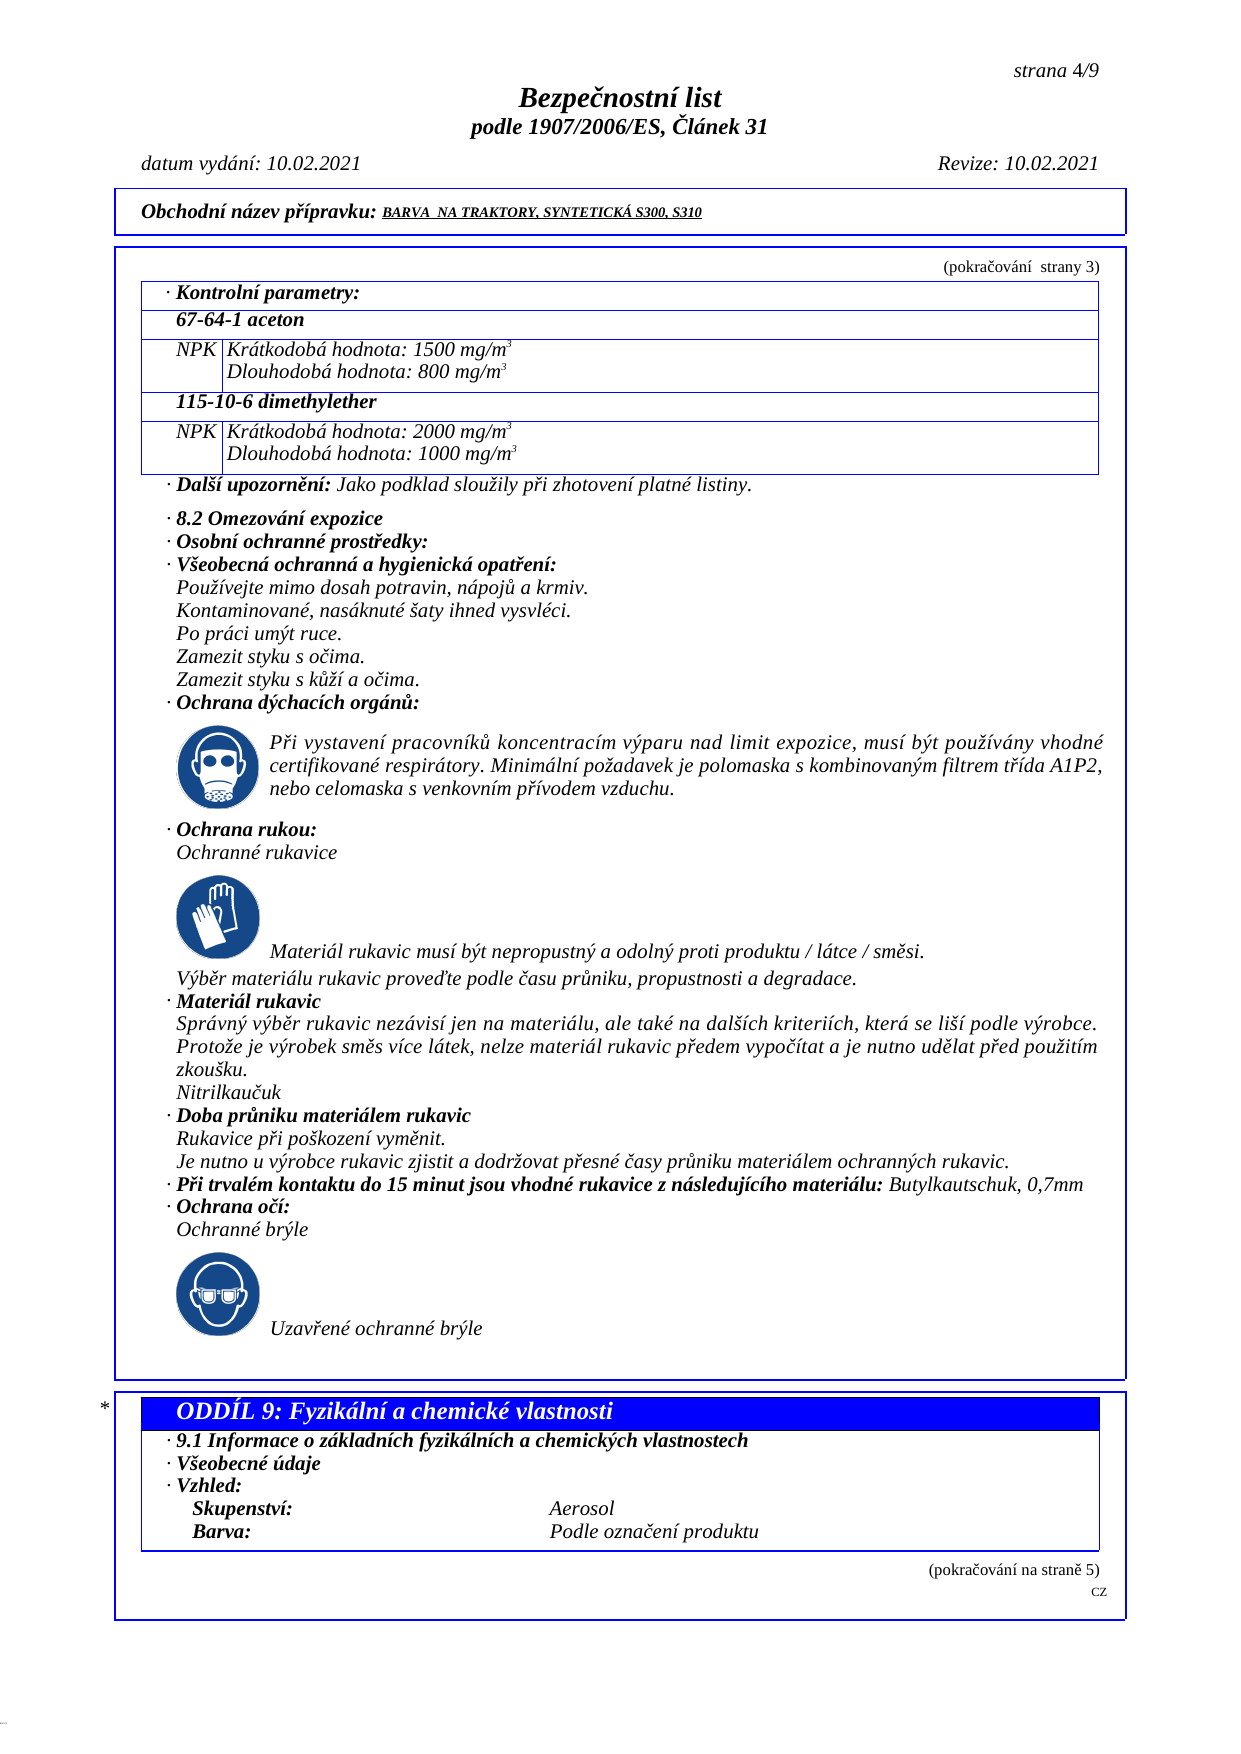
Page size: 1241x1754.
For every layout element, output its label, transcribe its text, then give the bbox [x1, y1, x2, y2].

text · Osobní ochranné prostředky: [166, 530, 1117, 553]
text · Při trvalém kontaktu do 15 minut jsou vhodné rukavice z následujícího materiálu: Butylkautschuk, 0,7mm [166, 1173, 1117, 1196]
text Nitrilkaučuk [176, 1081, 1117, 1104]
text Uzavřené ochranné brýle [176, 1253, 1117, 1340]
text · Materiál rukavic [166, 993, 1117, 1012]
picture [176, 875, 260, 959]
text Obchodní název přípravku: BARVA NA TRAKTORY, SYNTETICKÁ S300, S310 [141, 199, 1117, 222]
table_cell Krátkodobá hodnota: 2000 mg/m3 Dlouhodobá hodnota: 1000 mg/m3 [223, 422, 1098, 474]
picture [176, 1252, 260, 1336]
text · Ochrana očí: [166, 1196, 1117, 1218]
table_header · Kontrolní parametry: [142, 282, 1098, 310]
text · Ochrana rukou: [166, 817, 1117, 841]
text (pokračování strany 3) [0, 257, 1099, 276]
text Je nutno u výrobce rukavic zjistit a dodržovat přesné časy průniku materiálem ochranných rukavic. [176, 1150, 1117, 1173]
text Kontaminované, nasáknuté šaty ihned vysvléci. Po práci umýt ruce. [176, 599, 575, 645]
text Ochranné rukavice [176, 841, 1117, 864]
text Při vystavení pracovníků koncentracím výparu nad limit expozice, musí být používány vhodné certifikované respirátory. Minimální požadavek je polomaska s kombinovaným filtrem třída A1P2, nebo celomaska s venkovním přívodem vzduchu. [269, 731, 1103, 800]
picture [176, 725, 259, 809]
text · Vzhled: [166, 1474, 759, 1497]
text Rukavice při poškození vyměnit. [176, 1127, 1117, 1150]
text Ochranné brýle [176, 1218, 1117, 1241]
text · Ochrana dýchacích orgánů: [166, 691, 1117, 714]
table_cell 115-10-6 dimethylether [142, 393, 1098, 421]
text Správný výběr rukavic nezávisí jen na materiálu, ale také na dalších kriteriích, která se liší podle výrobce. [176, 1012, 1117, 1035]
text · Všeobecné údaje [166, 1452, 759, 1474]
text · 9.1 Informace o základních fyzikálních a chemických vlastnostech [166, 1428, 759, 1452]
text Skupenství: Aerosol [192, 1497, 759, 1520]
table_cell NPK [142, 340, 222, 392]
table_cell 67-64-1 aceton [142, 311, 1098, 339]
table_cell Krátkodobá hodnota: 1500 mg/m3 Dlouhodobá hodnota: 800 mg/m3 [223, 340, 1098, 392]
text · Další upozornění: Jako podklad sloužily při zhotovení platné listiny. [166, 474, 1117, 495]
text Zamezit styku s očima. Zamezit styku s kůží a očima. [176, 645, 423, 691]
text Protože je výrobek směs více látek, nelze materiál rukavic předem vypočítat a je nutno udělat před použitím zkoušku. [176, 1035, 1103, 1081]
text · 8.2 Omezování expozice [166, 506, 1117, 530]
text * ODDÍL 9: Fyzikální a chemické vlastnosti [95, 1397, 617, 1424]
text · Doba průniku materiálem rukavic [166, 1104, 1117, 1127]
text (pokračování na straně 5) [923, 1560, 1099, 1579]
text CZ [928, 1584, 1107, 1599]
text · Všeobecná ochranná a hygienická opatření: [166, 553, 1117, 576]
text Materiál rukavic musí být nepropustný a odolný proti produktu / látce / směsi. Výběr materiálu rukavic proveďte podle času průniku, propustnosti a degradace. [176, 876, 935, 990]
text Barva: Podle označení produktu [192, 1520, 764, 1543]
text Používejte mimo dosah potravin, nápojů a krmiv. [176, 576, 1117, 599]
table_cell NPK [142, 422, 222, 474]
